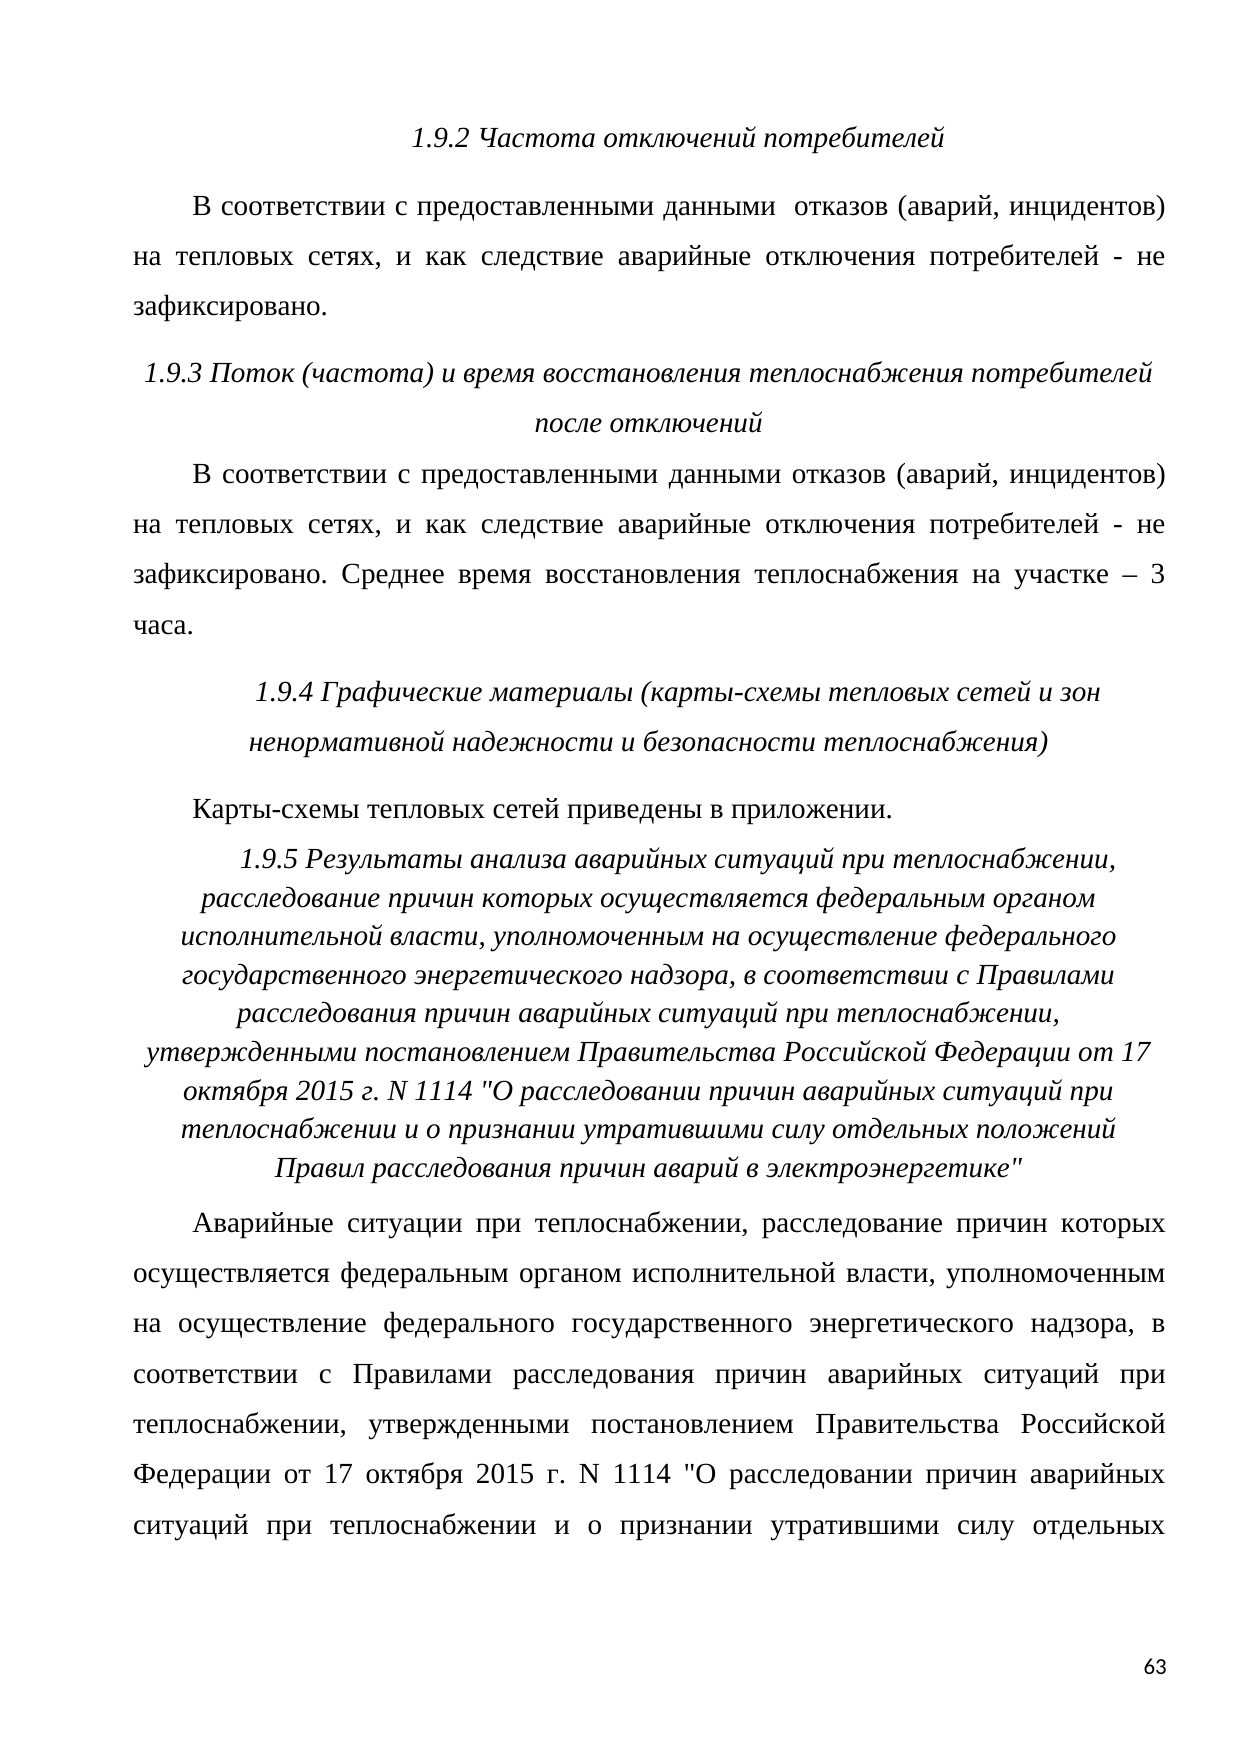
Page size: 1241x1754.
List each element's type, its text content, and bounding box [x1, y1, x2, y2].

text 1.9.2 Частота отключений потребителей [133, 121, 1166, 154]
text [133, 1205, 1166, 1540]
text 1.9.4 Графические материалы (карты-схемы тепловых сетей и зон ненормативной надежности и безопасности теплоснабжения) [133, 674, 1166, 758]
text В соответствии с предоставленными данными отказов (аварий, инцидентов) на тепловых сетях, и как следствие аварийные отключения потребителей - не зафиксировано. [133, 188, 1166, 322]
text 1.9.5 Результаты анализа аварийных ситуаций при теплоснабжении, расследование причин которых осуществляется федеральным органом исполнительной власти, уполномоченным на осуществление федерального государственного энергетического надзора, в соответствии с Правилами расследования причин аварийных ситуаций при теплоснабжении, утвержденными постановлением Правительства Российской Федерации от 17 октября 2015 г. N 1114 "О расследовании причин аварийных ситуаций при теплоснабжении и о признании утратившими силу отдельных положений Правил расследования причин аварий в электроэнергетике" [133, 841, 1166, 1183]
text Карты-схемы тепловых сетей приведены в приложении. [133, 791, 1166, 824]
text 1.9.3 Поток (частота) и время восстановления теплоснабжения потребителей после отключений [133, 355, 1166, 439]
text В соответствии с предоставленными данными отказов (аварий, инцидентов) на тепловых сетях, и как следствие аварийные отключения потребителей - не зафиксировано. Среднее время восстановления теплоснабжения на участке – 3 часа. [133, 456, 1166, 640]
